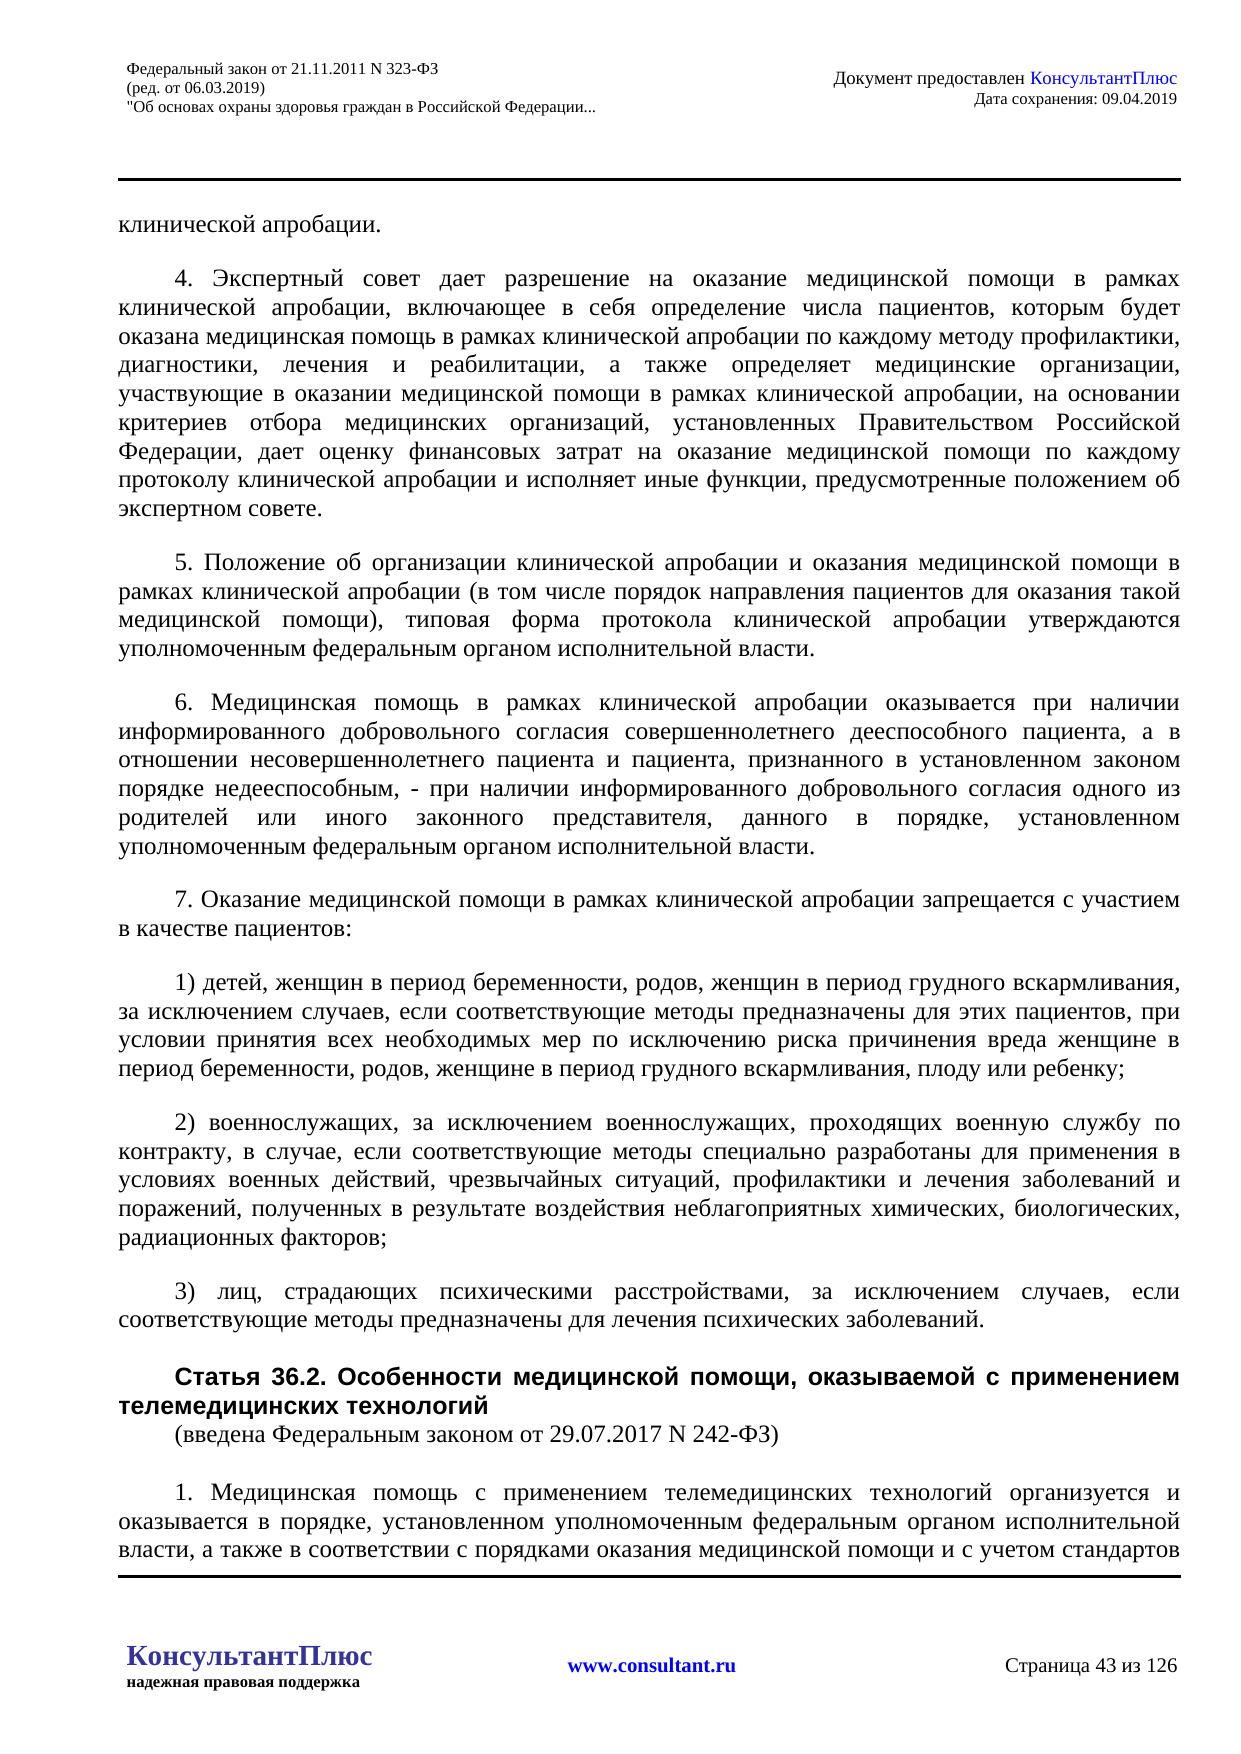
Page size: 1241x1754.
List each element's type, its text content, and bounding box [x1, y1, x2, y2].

text 2) военнослужащих, за исключением военнослужащих, проходящих военную службу по контракту, в случае, если соответствующие методы специально разработаны для применения в условиях военных действий, чрезвычайных ситуаций, профилактики и лечения заболеваний и поражений, полученных в результате воздействия неблагоприятных химических, биологических, радиационных факторов; [118, 1107, 1181, 1251]
text 7. Оказание медицинской помощи в рамках клинической апробации запрещается с участием в качестве пациентов: [118, 884, 1181, 942]
text 1) детей, женщин в период беременности, родов, женщин в период грудного вскармливания, за исключением случаев, если соответствующие методы предназначены для этих пациентов, при условии принятия всех необходимых мер по исключению риска причинения вреда женщине в период беременности, родов, женщине в период грудного вскармливания, плоду или ребенку; [118, 967, 1181, 1082]
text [118, 1477, 1181, 1563]
text 3) лиц, страдающих психическими расстройствами, за исключением случаев, если соответствующие методы предназначены для лечения психических заболеваний. [118, 1276, 1181, 1333]
text (введена Федеральным законом от 29.07.2017 N 242-ФЗ) [118, 1419, 1181, 1448]
text 6. Медицинская помощь в рамках клинической апробации оказывается при наличии информированного добровольного согласия совершеннолетнего дееспособного пациента, а в отношении несовершеннолетнего пациента и пациента, признанного в установленном законом порядке недееспособным, - при наличии информированного добровольного согласия одного из родителей или иного законного представителя, данного в порядке, установленном уполномоченным федеральным органом исполнительной власти. [118, 687, 1181, 859]
title Статья 36.2. Особенности медицинской помощи, оказываемой с применением телемедицинских технологий [118, 1362, 1181, 1419]
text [118, 209, 1181, 238]
text 4. Экспертный совет дает разрешение на оказание медицинской помощи в рамках клинической апробации, включающее в себя определение числа пациентов, которым будет оказана медицинская помощь в рамках клинической апробации по каждому методу профилактики, диагностики, лечения и реабилитации, а также определяет медицинские организации, участвующие в оказании медицинской помощи в рамках клинической апробации, на основании критериев отбора медицинских организаций, установленных Правительством Российской Федерации, дает оценку финансовых затрат на оказание медицинской помощи по каждому протоколу клинической апробации и исполняет иные функции, предусмотренные положением об экспертном совете. [118, 263, 1181, 522]
text 5. Положение об организации клинической апробации и оказания медицинской помощи в рамках клинической апробации (в том числе порядок направления пациентов для оказания такой медицинской помощи), типовая форма протокола клинической апробации утверждаются уполномоченным федеральным органом исполнительной власти. [118, 547, 1181, 662]
